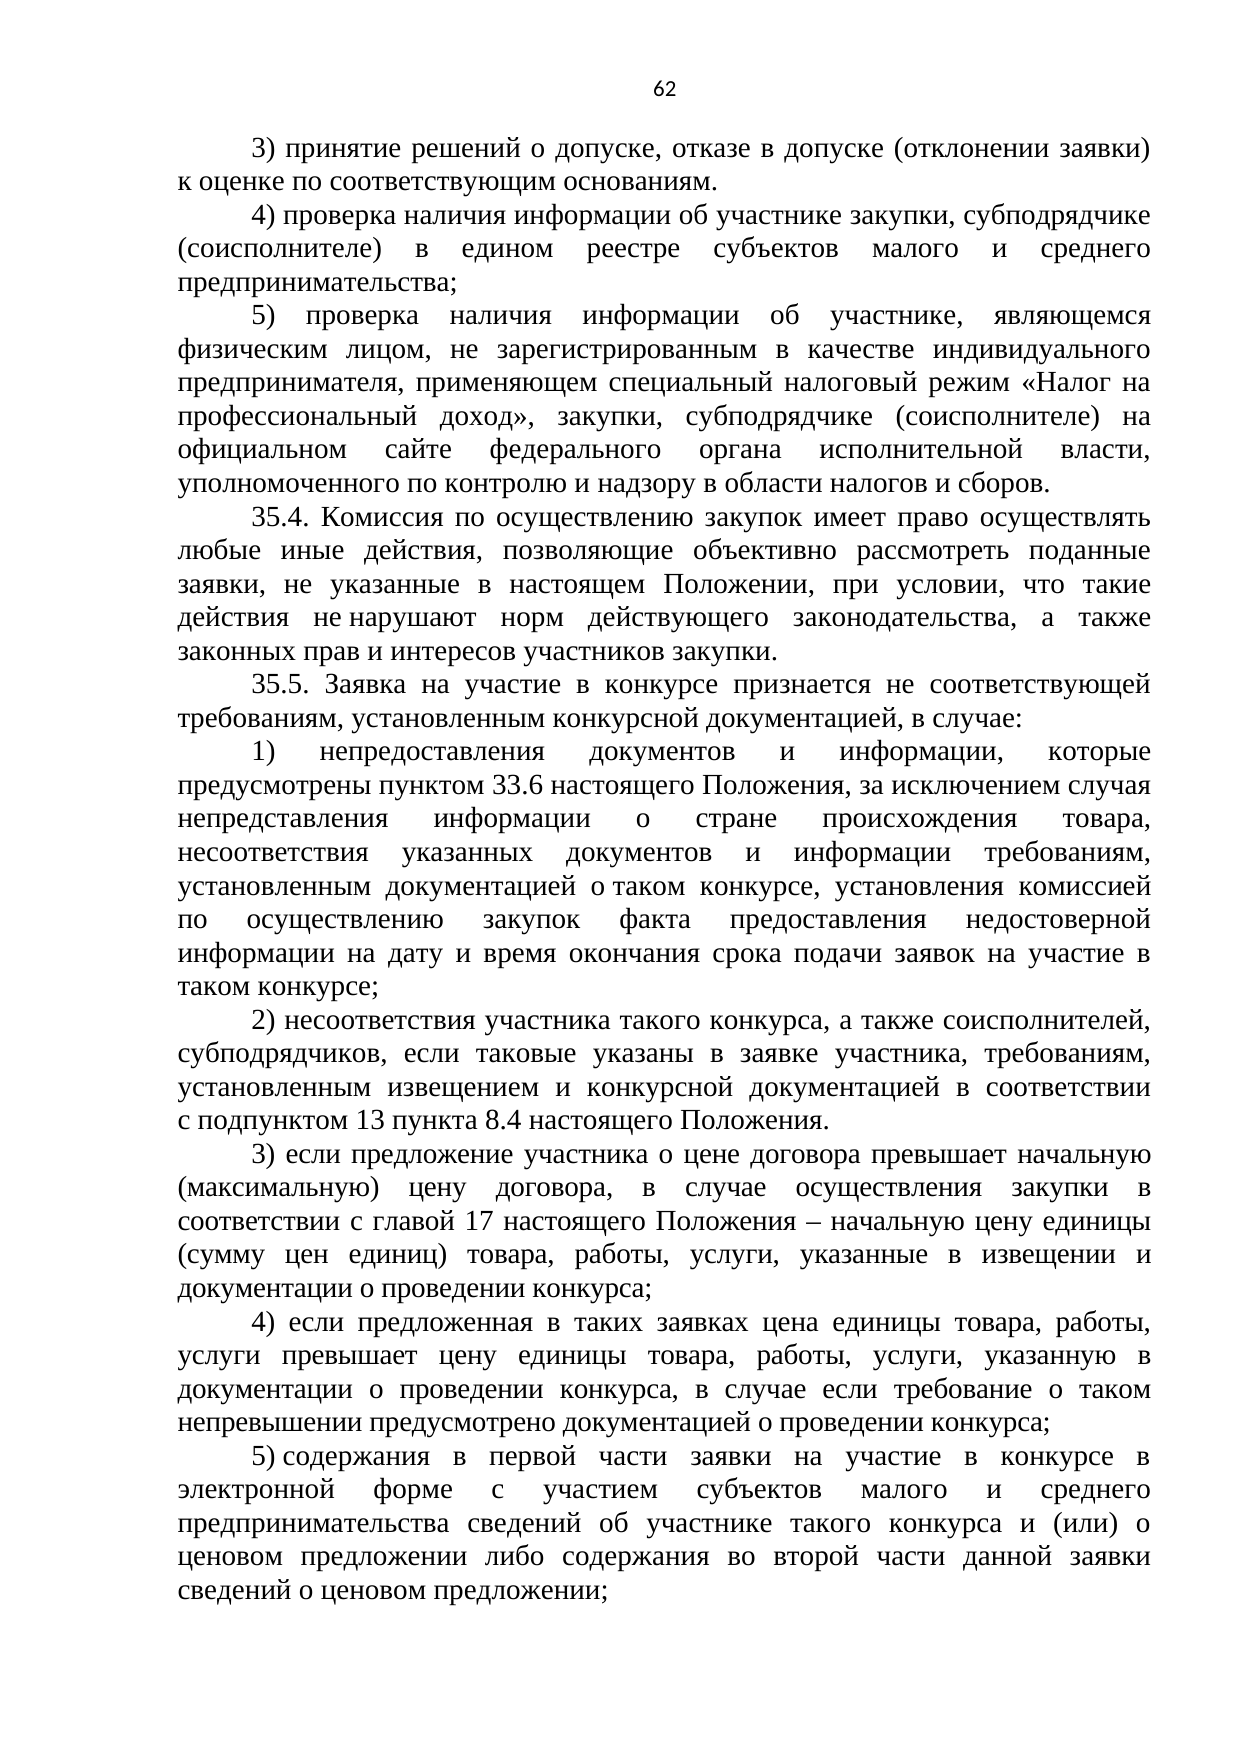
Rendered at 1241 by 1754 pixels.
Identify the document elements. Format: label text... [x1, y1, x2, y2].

text 5) содержания в первой части заявки на участие в конкурсе в электронной форме с участием субъектов малого и среднего предпринимательства сведений об участнике такого конкурса и (или) о ценовом предложении либо содержания во второй части данной заявки сведений о ценовом предложении; [177, 1438, 1152, 1606]
text 5) проверка наличия информации об участнике, являющемся физическим лицом, не зарегистрированным в качестве индивидуального предпринимателя, применяющем специальный налоговый режим «Налог на профессиональный доход», закупки, субподрядчике (соисполнителе) на официальном сайте федерального органа исполнительной власти, уполномоченного по контролю и надзору в области налогов и сборов. [177, 297, 1152, 499]
text 3) принятие решений о допуске, отказе в допуске (отклонении заявки) к оценке по соответствующим основаниям. [177, 130, 1152, 197]
text 1) непредоставления документов и информации, которые предусмотрены пунктом 33.6 настоящего Положения, за исключением случая непредставления информации о стране происхождения товара, несоответствия указанных документов и информации требованиям, установленным документацией о таком конкурсе, установления комиссией по осуществлению закупок факта предоставления недостоверной информации на дату и время окончания срока подачи заявок на участие в таком конкурсе; [177, 733, 1152, 1002]
text 2) несоответствия участника такого конкурса, а также соисполнителей, субподрядчиков, если таковые указаны в заявке участника, требованиям, установленным извещением и конкурсной документацией в соответствии с подпунктом 13 пункта 8.4 настоящего Положения. [177, 1002, 1152, 1136]
text 4) если предложенная в таких заявках цена единицы товара, работы, услуги превышает цену единицы товара, работы, услуги, указанную в документации о проведении конкурса, в случае если требование о таком непревышении предусмотрено документацией о проведении конкурса; [177, 1304, 1152, 1438]
text 3) если предложение участника о цене договора превышает начальную (максимальную) цену договора, в случае осуществления закупки в соответствии с главой 17 настоящего Положения – начальную цену единицы (сумму цен единиц) товара, работы, услуги, указанные в извещении и документации о проведении конкурса; [177, 1136, 1152, 1304]
text 35.5. Заявка на участие в конкурсе признается не соответствующей требованиям, установленным конкурсной документацией, в случае: [177, 666, 1152, 733]
text 35.4. Комиссия по осуществлению закупок имеет право осуществлять любые иные действия, позволяющие объективно рассмотреть поданные заявки, не указанные в настоящем Положении, при условии, что такие действия не нарушают норм действующего законодательства, а также законных прав и интересов участников закупки. [177, 499, 1152, 666]
text 4) проверка наличия информации об участнике закупки, субподрядчике (соисполнителе) в едином реестре субъектов малого и среднего предпринимательства; [177, 197, 1152, 297]
